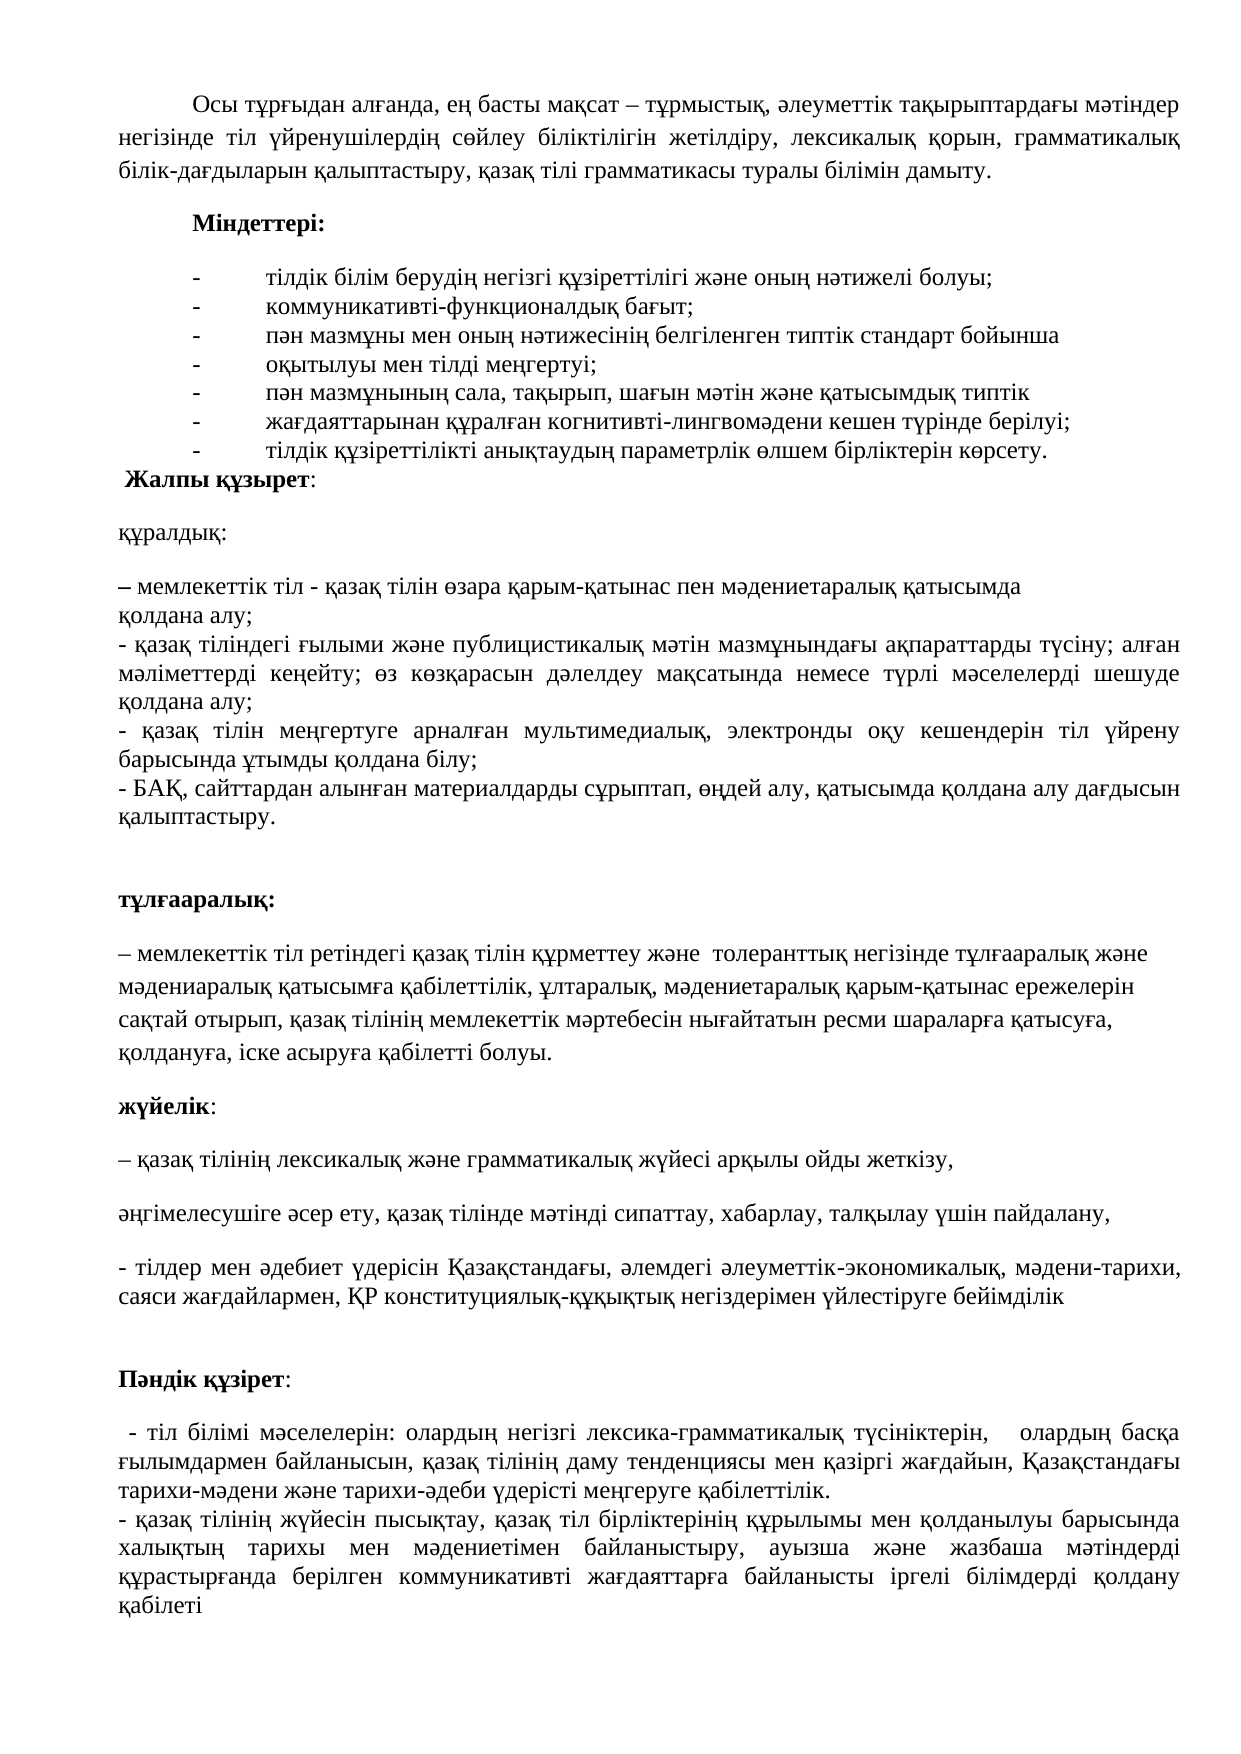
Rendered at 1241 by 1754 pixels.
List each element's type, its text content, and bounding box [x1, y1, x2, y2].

text – қазақ тілінің лексикалық және грамматикалық жүйесі арқылы ойды жеткізу, [118, 1144, 1181, 1173]
text Жалпы құзырет: [118, 464, 1181, 492]
list тілдік білім берудің негізгі құзіреттілігі және оның нәтижелі болуы; [118, 262, 1181, 291]
list пән мазмұны мен оның нәтижесінің белгіленген типтік стандарт бойынша [118, 320, 1181, 349]
text - қазақ тіліндегі ғылыми және публицистикалық мәтін мазмұнындағы ақпараттарды түсіну; алған мәліметтерді кеңейту; өз көзқарасын дәлелдеу мақсатында немесе түрлі мәселелерді шешуде қолдана алу; [118, 629, 1181, 715]
text – мемлекеттік тіл - қазақ тілін өзара қарым-қатынас пен мәдениетаралық қатысымда [118, 571, 1181, 600]
text Осы тұрғыдан алғанда, ең басты мақсат – тұрмыстық, әлеуметтік тақырыптардағы мәтіндер негізінде тіл үйренушілердің сөйлеу біліктілігін жетілдіру, лексикалық қорын, грамматикалық білік-дағдыларын қалыптастыру, қазақ тілі грамматикасы туралы білімін дамыту. [118, 89, 1181, 183]
list жағдаяттарынан құралған когнитивті-лингвомәдени кешен түрінде берілуі; [118, 406, 1181, 435]
text - қазақ тілін меңгертуге арналған мультимедиалық, электронды оқу кешендерін тіл үйрену барысында ұтымды қолдана білу; [118, 715, 1181, 773]
text тұлғааралық: [118, 884, 1181, 913]
text - тіл білімі мәселелерін: олардың негізгі лексика-грамматикалық түсініктерін, олардың басқа ғылымдармен байланысын, қазақ тілінің даму тенденциясы мен қазіргі жағдайын, Қазақстандағы тарихи-мәдени және тарихи-әдеби үдерісті меңгеруге қабілеттілік. [118, 1417, 1181, 1504]
text - БАҚ, сайттардан алынған материалдарды сұрыптап, өңдей алу, қатысымда қолдана алу дағдысын қалыптастыру. [118, 773, 1181, 830]
text Міндеттері: [118, 208, 1181, 237]
text әңгімелесушіге әсер ету, қазақ тілінде мәтінді сипаттау, хабарлау, талқылау үшін пайдалану, [118, 1198, 1181, 1227]
text – мемлекеттік тіл ретіндегі қазақ тілін құрметтеу және толеранттық негізінде тұлғааралық және мәдениаралық қатысымға қабілеттілік, ұлтаралық, мәдениетаралық қарым-қатынас ережелерін сақтай отырып, қазақ тілінің мемлекеттік мәртебесін нығайтатын ресми шараларға қатысуға, қолдануға, іске асыруға қабілетті болуы. [118, 938, 1181, 1066]
text Пәндік құзірет: [118, 1364, 1181, 1392]
text құралдық: [118, 517, 1181, 546]
text жүйелік: [118, 1091, 1181, 1119]
list оқытылуы мен тілді меңгертуі; [118, 349, 1181, 377]
list пән мазмұнының сала, тақырып, шағын мәтін және қатысымдық типтік [118, 377, 1181, 406]
text - тілдер мен әдебиет үдерісін Қазақстандағы, әлемдегі әлеуметтік-экономикалық, мәдени-тарихи, саяси жағдайлармен, ҚР конституциялық-құқықтық негіздерімен үйлестіруге бейімділік [118, 1252, 1181, 1310]
list коммуникативті-функционалдық бағыт; [118, 291, 1181, 320]
list тілдік құзіреттілікті анықтаудың параметрлік өлшем бірліктерін көрсету. [118, 435, 1181, 464]
text қолдана алу; [118, 600, 1181, 629]
text - қазақ тілінің жүйесін пысықтау, қазақ тіл бірліктерінің құрылымы мен қолданылуы барысында халықтың тарихы мен мәдениетімен байланыстыру, ауызша және жазбаша мәтіндерді құрастырғанда берілген коммуникативті жағдаяттарға байланысты іргелі білімдерді қолдану қабілеті [118, 1504, 1181, 1619]
